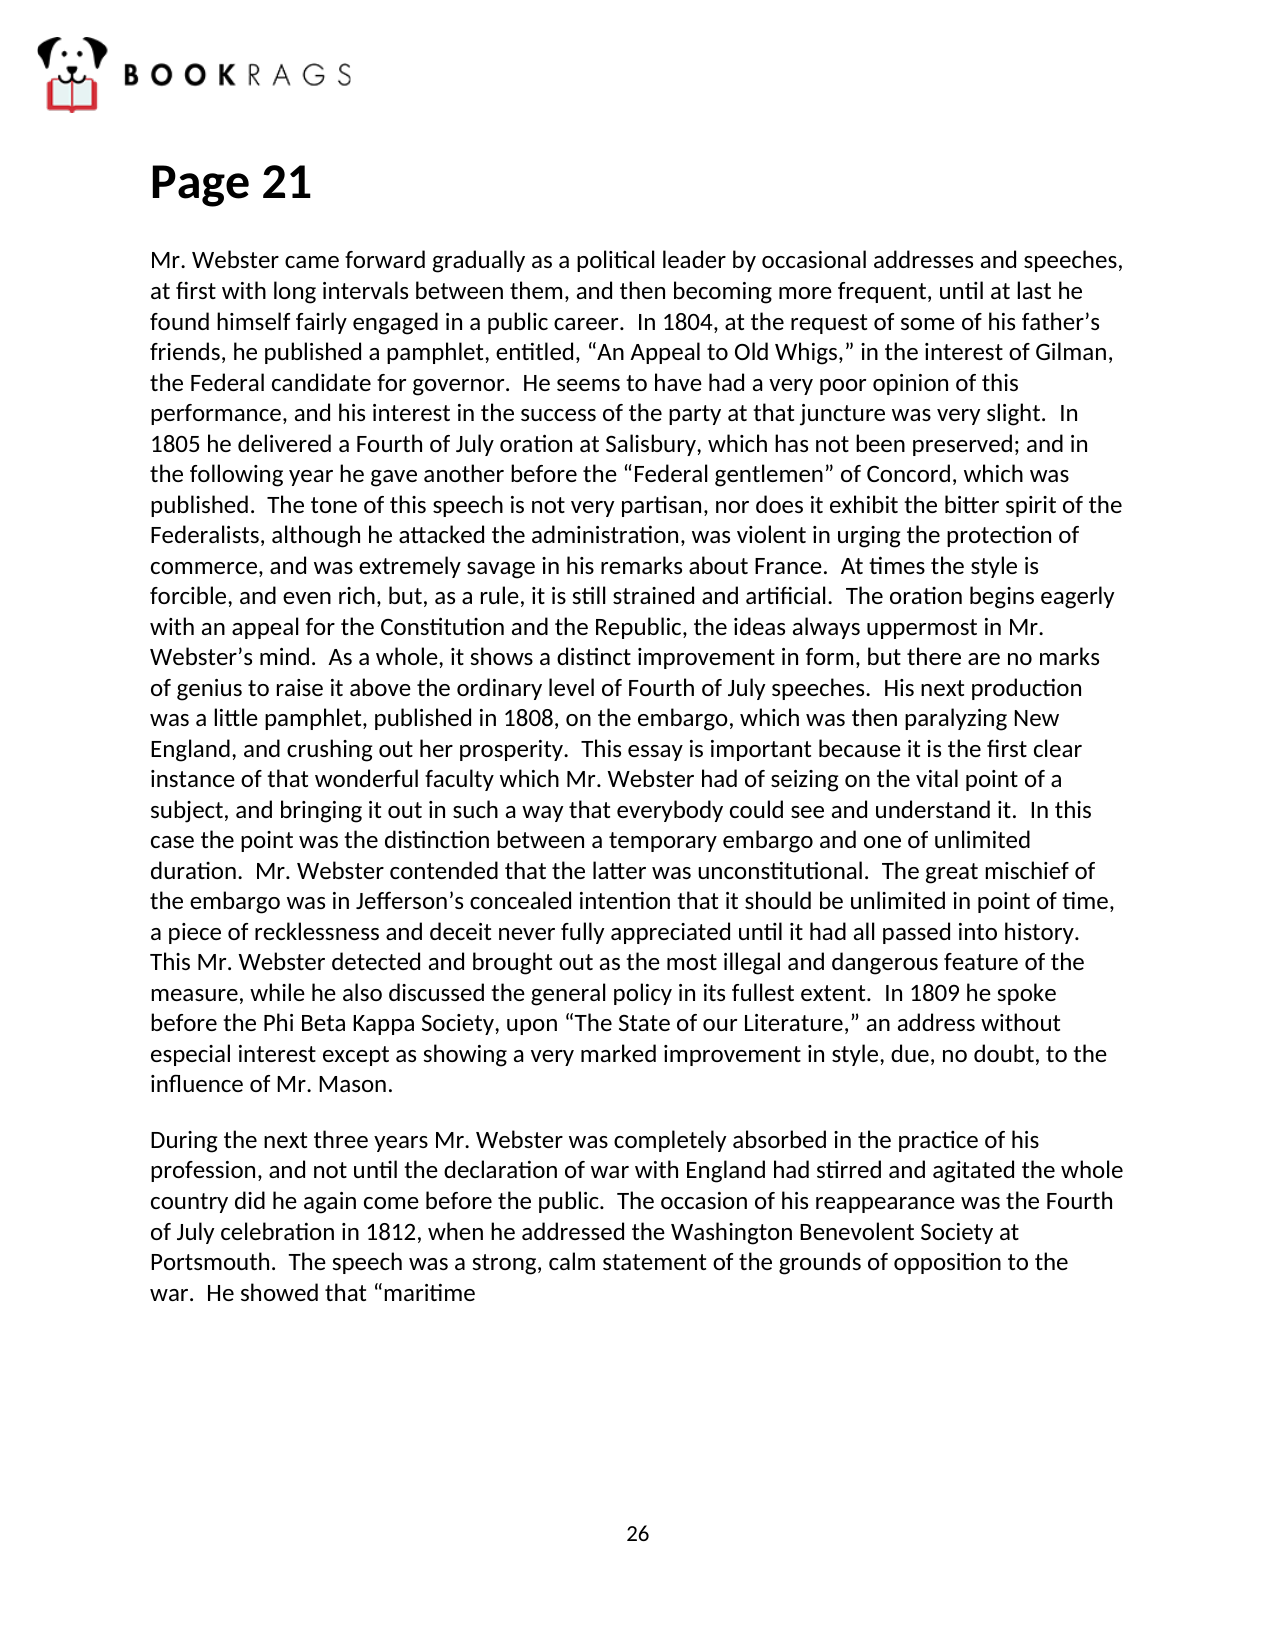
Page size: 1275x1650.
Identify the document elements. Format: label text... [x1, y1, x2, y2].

text Page 21 [150, 150, 1125, 211]
text During the next three years Mr. Webster was completely absorbed in the practice of his profession, and not until the declaration of war with England had stirred and agitated the whole country did he again come before the public. The occasion of his reappearance was the Fourth of July celebration in 1812, when he addressed the Washington Benevolent Society at Portsmouth. The speech was a strong, calm statement of the grounds of opposition to the war. He showed that “maritime [150, 1124, 1125, 1307]
picture [37, 37, 351, 113]
text Mr. Webster came forward gradually as a political leader by occasional addresses and speeches, at first with long intervals between them, and then becoming more frequent, until at last he found himself fairly engaged in a public career. In 1804, at the request of some of his father’s friends, he published a pamphlet, entitled, “An Appeal to Old Whigs,” in the interest of Gilman, the Federal candidate for governor. He seems to have had a very poor opinion of this performance, and his interest in the success of the party at that juncture was very slight. In 1805 he delivered a Fourth of July oration at Salisbury, which has not been preserved; and in the following year he gave another before the “Federal gentlemen” of Concord, which was published. The tone of this speech is not very partisan, nor does it exhibit the bitter spirit of the Federalists, although he attacked the administration, was violent in urging the protection of commerce, and was extremely savage in his remarks about France. At times the style is forcible, and even rich, but, as a rule, it is still strained and artificial. The oration begins eagerly with an appeal for the Constitution and the Republic, the ideas always uppermost in Mr. Webster’s mind. As a whole, it shows a distinct improvement in form, but there are no marks of genius to raise it above the ordinary level of Fourth of July speeches. His next production was a little pamphlet, published in 1808, on the embargo, which was then paralyzing New England, and crushing out her prosperity. This essay is important because it is the first clear instance of that wonderful faculty which Mr. Webster had of seizing on the vital point of a subject, and bringing it out in such a way that everybody could see and understand it. In this case the point was the distinction between a temporary embargo and one of unlimited duration. Mr. Webster contended that the latter was unconstitutional. The great mischief of the embargo was in Jefferson’s concealed intention that it should be unlimited in point of time, a piece of recklessness and deceit never fully appreciated until it had all passed into history. This Mr. Webster detected and brought out as the most illegal and dangerous feature of the measure, while he also discussed the general policy in its fullest extent. In 1809 he spoke before the Phi Beta Kappa Society, upon “The State of our Literature,” an address without especial interest except as showing a very marked improvement in style, due, no doubt, to the influence of Mr. Mason. [150, 244, 1125, 1099]
